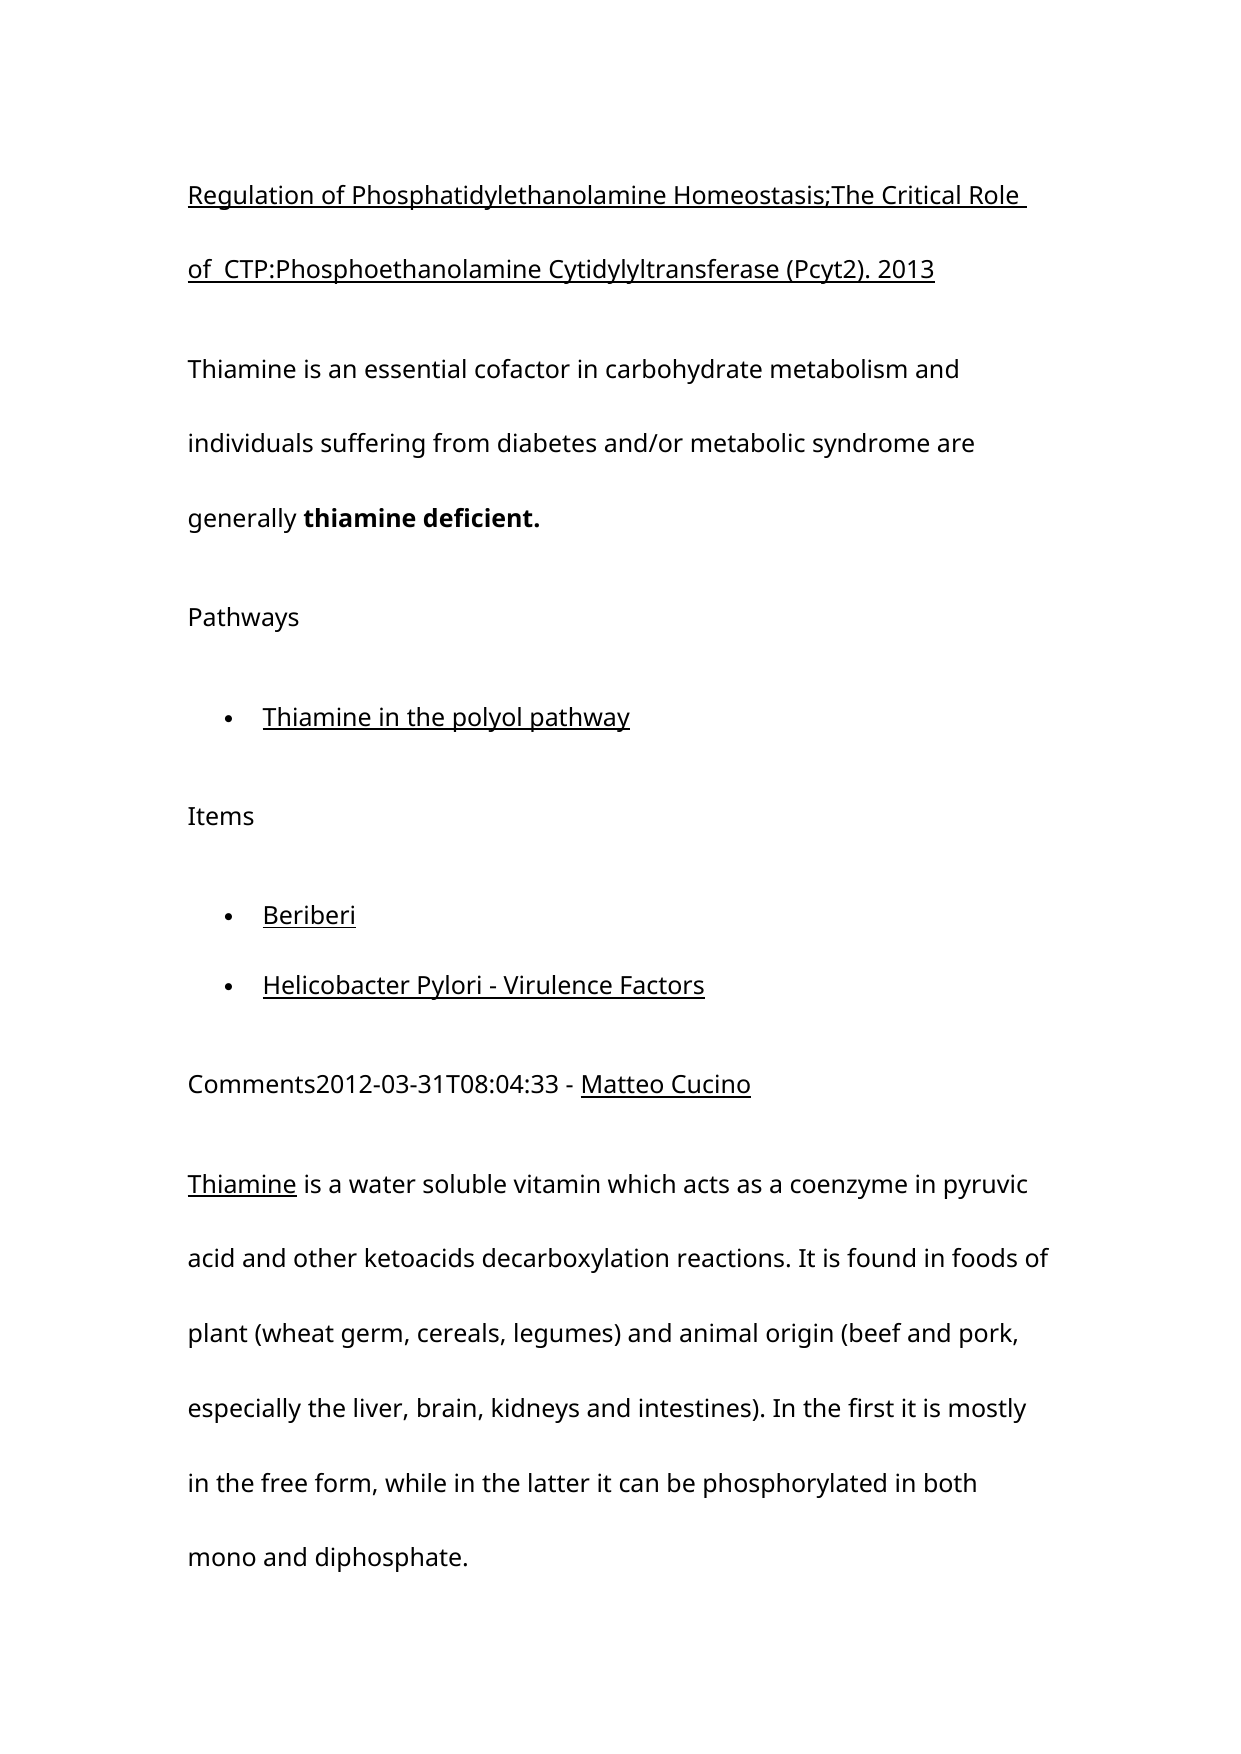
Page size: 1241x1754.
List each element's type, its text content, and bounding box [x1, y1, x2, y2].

text Items [187, 783, 1053, 848]
list Thiamine in the polyol pathway [225, 684, 1053, 749]
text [187, 1151, 1053, 1589]
list Helicobacter Pylori - Virulence Factors [225, 952, 1053, 1017]
text Thiamine is an essential cofactor in carbohydrate metabolism and individuals suffering from diabetes and/or metabolic syndrome are generally thiamine deficient. [187, 336, 1053, 550]
text Pathways [187, 584, 1053, 649]
text Regulation of Phosphatidylethanolamine Homeostasis;The Critical Role of CTP:Phosphoethanolamine Cytidylyltransferase (Pcyt2). 2013 [187, 162, 1053, 302]
text Comments2012-03-31T08:04:33 - Matteo Cucino [187, 1052, 1053, 1117]
list Beriberi [225, 882, 1053, 947]
